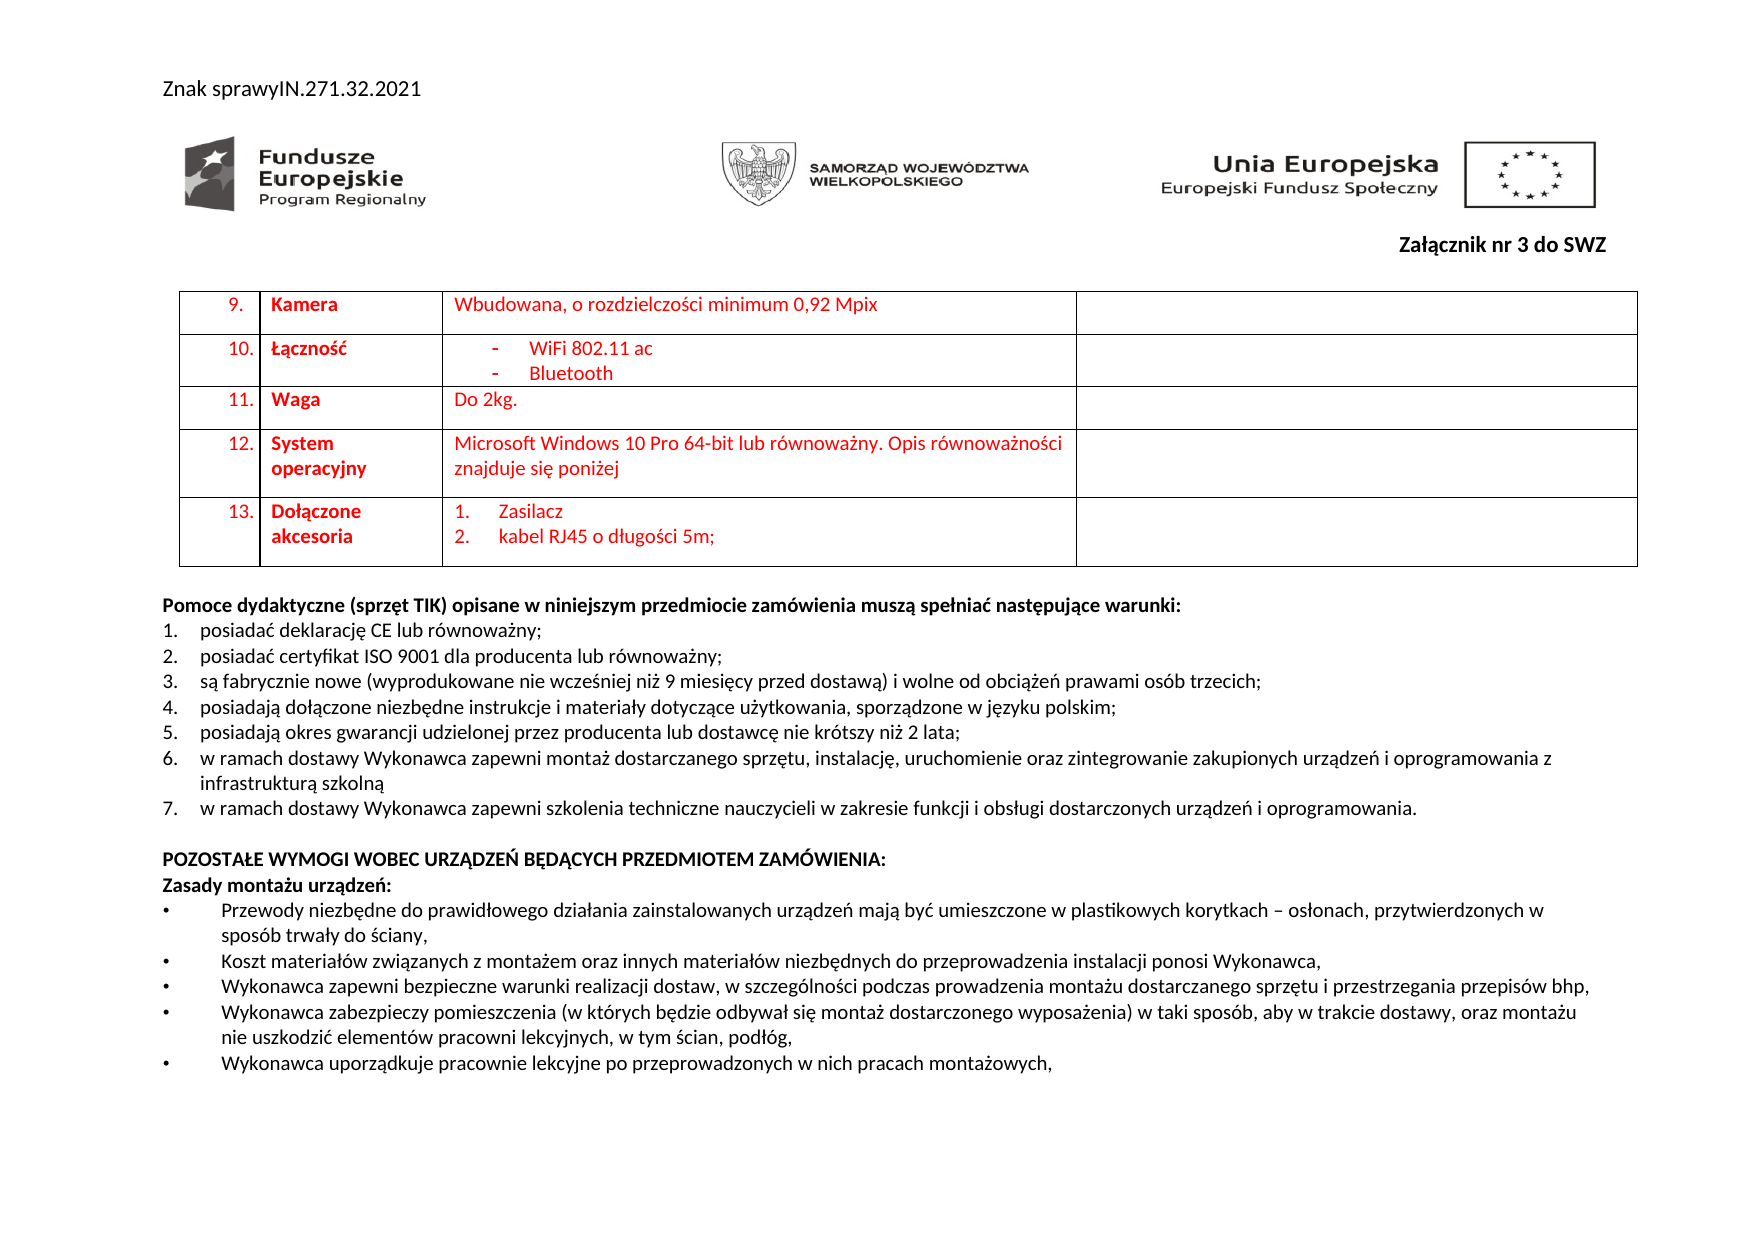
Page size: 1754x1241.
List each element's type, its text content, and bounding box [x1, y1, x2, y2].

list Przewody niezbędne do prawidłowego działania zainstalowanych urządzeń mają być umieszczone w plastikowych korytkach – osłonach, przytwierdzonych w sposób trwały do ściany, [162, 897, 1606, 948]
table_cell System operacyjny [261, 430, 442, 497]
table_cell Zasilacz kabel RJ45 o długości 5m; [443, 498, 1076, 566]
list są fabrycznie nowe (wyprodukowane nie wcześniej niż 9 miesięcy przed dostawą) i wolne od obciążeń prawami osób trzecich; [162, 668, 1606, 694]
list Zasady montażu urządzeń: [162, 872, 1606, 897]
list w ramach dostawy Wykonawca zapewni montaż dostarczanego sprzętu, instalację, uruchomienie oraz zintegrowanie zakupionych urządzeń i oprogramowania z infrastrukturą szkolną [162, 745, 1606, 796]
table_cell Wbudowana, o rozdzielczości minimum 0,92 Mpix [443, 292, 1076, 334]
table_cell [180, 498, 259, 566]
list posiadać deklarację CE lub równoważny; [162, 618, 1606, 643]
table_cell Microsoft Windows 10 Pro 64-bit lub równoważny. Opis równoważności znajduje się poniżej [443, 430, 1076, 497]
list posiadają okres gwarancji udzielonej przez producenta lub dostawcę nie krótszy niż 2 lata; [162, 719, 1606, 745]
table_cell WiFi 802.11 ac Bluetooth [443, 335, 1076, 386]
list Koszt materiałów związanych z montażem oraz innych materiałów niezbędnych do przeprowadzenia instalacji ponosi Wykonawca, [162, 948, 1606, 973]
list posiadać certyfikat ISO 9001 dla producenta lub równoważny; [162, 643, 1606, 668]
table_cell [1077, 387, 1637, 429]
table_cell Do 2kg. [443, 387, 1076, 429]
table_cell [180, 292, 259, 334]
list w ramach dostawy Wykonawca zapewni szkolenia techniczne nauczycieli w zakresie funkcji i obsługi dostarczonych urządzeń i oprogramowania. [162, 796, 1606, 821]
list Pomoce dydaktyczne (sprzęt TIK) opisane w niniejszym przedmiocie zamówienia muszą spełniać następujące warunki: [162, 592, 1606, 618]
list Wykonawca zapewni bezpieczne warunki realizacji dostaw, w szczególności podczas prowadzenia montażu dostarczanego sprzętu i przestrzegania przepisów bhp, [162, 973, 1606, 999]
list posiadają dołączone niezbędne instrukcje i materiały dotyczące użytkowania, sporządzone w języku polskim; [162, 694, 1606, 719]
table_cell [1077, 430, 1637, 497]
list Wykonawca uporządkuje pracownie lekcyjne po przeprowadzonych w nich pracach montażowych, [162, 1050, 1606, 1075]
table_cell Dołączone akcesoria [261, 498, 442, 566]
picture [162, 120, 1625, 229]
table_cell [180, 387, 259, 429]
table_cell [180, 430, 259, 497]
table_cell [1077, 335, 1637, 386]
table_cell [1077, 498, 1637, 566]
list POZOSTAŁE WYMOGI WOBEC URZĄDZEŃ BĘDĄCYCH PRZEDMIOTEM ZAMÓWIENIA: [162, 846, 1606, 872]
table_cell Kamera [261, 292, 442, 334]
table_cell [180, 335, 259, 386]
list Wykonawca zabezpieczy pomieszczenia (w których będzie odbywał się montaż dostarczonego wyposażenia) w taki sposób, aby w trakcie dostawy, oraz montażu nie uszkodzić elementów pracowni lekcyjnych, w tym ścian, podłóg, [162, 999, 1606, 1050]
table_cell Waga [261, 387, 442, 429]
table_cell [1077, 292, 1637, 334]
table_cell Łączność [261, 335, 442, 386]
